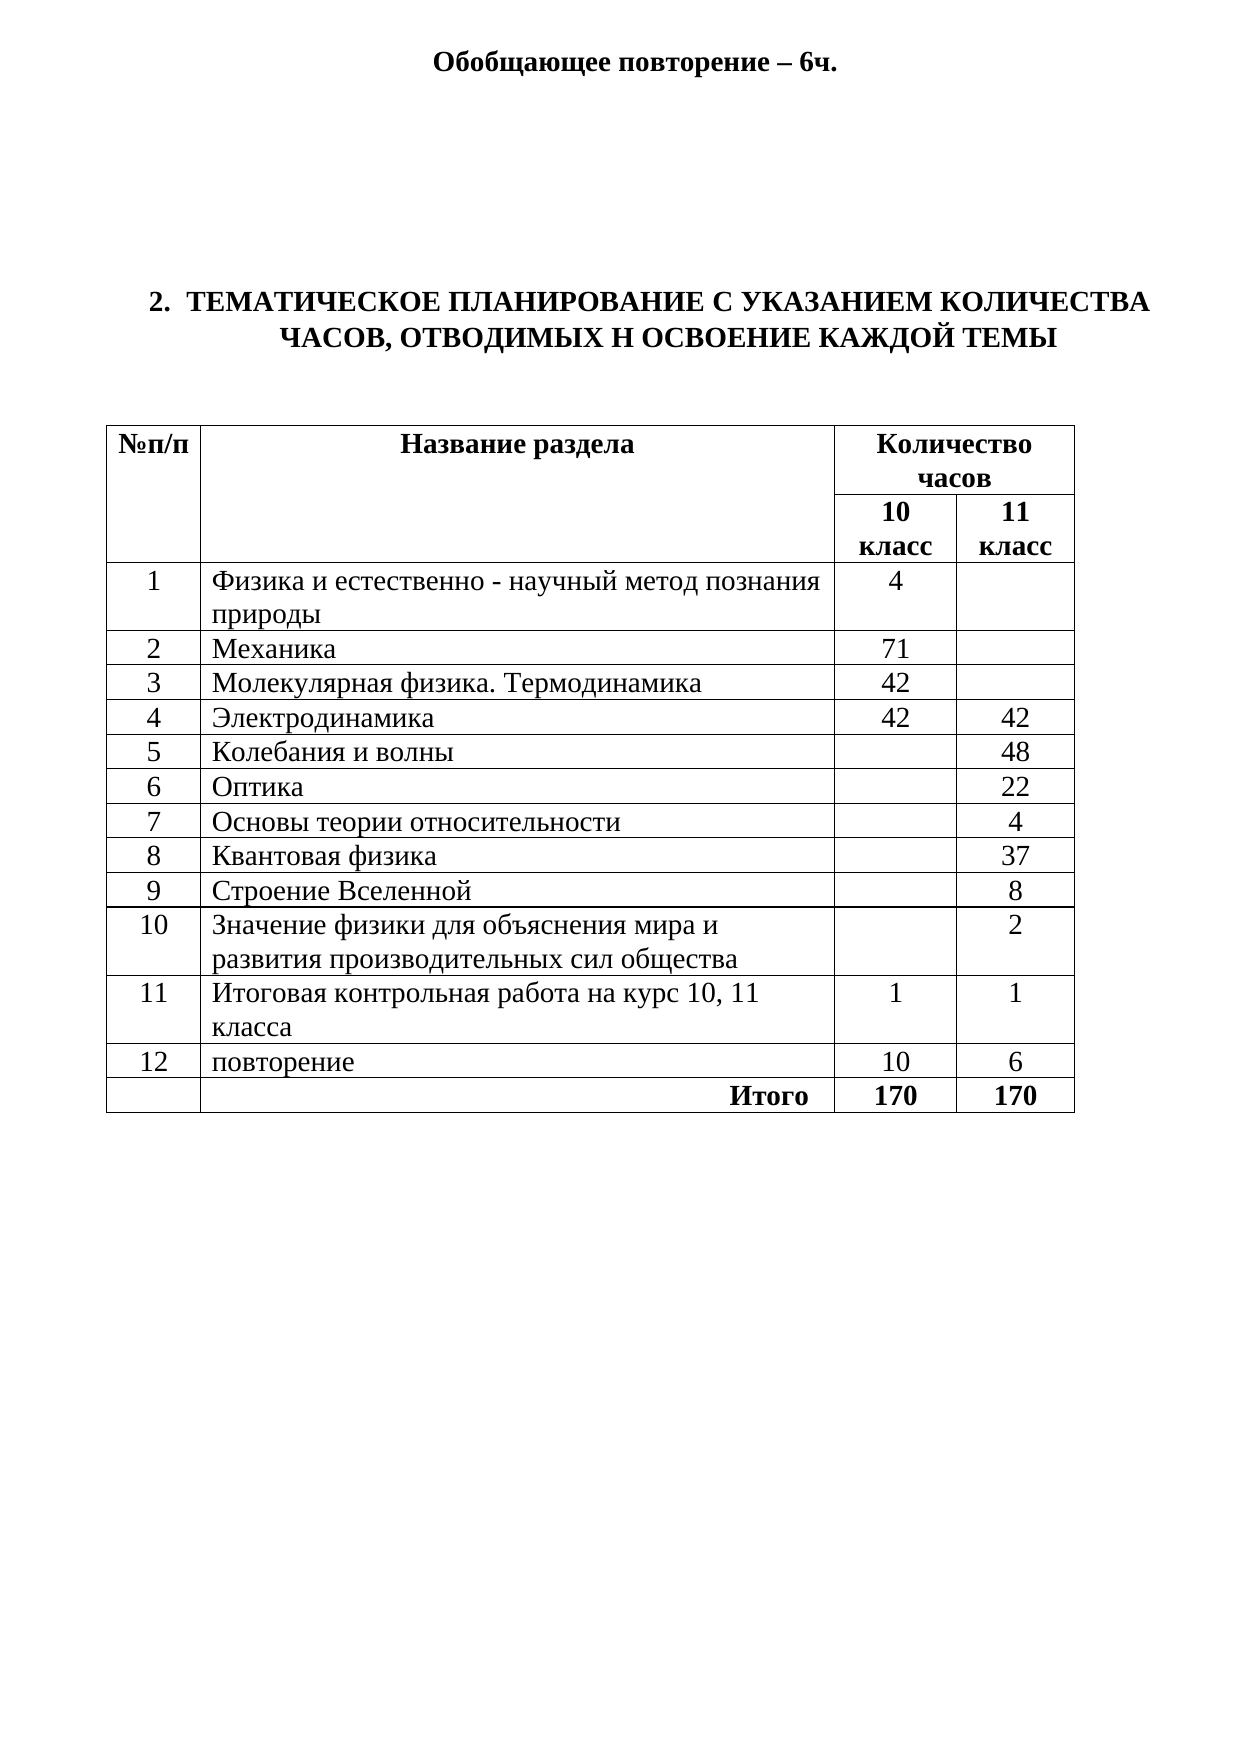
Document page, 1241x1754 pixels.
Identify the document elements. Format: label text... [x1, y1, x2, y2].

table_cell 6 [957, 1044, 1074, 1077]
table_cell [835, 908, 956, 974]
table_cell Значение физики для объяснения мира и развития производительных сил общества [201, 908, 834, 974]
table_cell Физика и естественно - научный метод познания природы [201, 563, 834, 630]
table_cell 2 [957, 908, 1074, 974]
table_cell 4 [107, 700, 200, 733]
table_cell 5 [107, 735, 200, 768]
table_cell 42 [835, 665, 956, 699]
table_cell 37 [957, 838, 1074, 872]
table_cell 10 [107, 908, 200, 974]
table_cell 6 [107, 769, 200, 803]
table_cell повторение [201, 1044, 834, 1077]
table_cell [835, 735, 956, 768]
table_header Название раздела [201, 426, 834, 562]
text Обобщающее повторение – 6ч. [118, 44, 1152, 78]
table_cell 7 [107, 804, 200, 837]
table_cell 10 класс [835, 495, 956, 562]
table_cell 170 [957, 1078, 1074, 1112]
table_cell 4 [835, 563, 956, 630]
table_cell 42 [957, 700, 1074, 733]
list ТЕМАТИЧЕСКОЕ ПЛАНИРОВАНИЕ С УКАЗАНИЕМ КОЛИЧЕСТВА ЧАСОВ, ОТВОДИМЫХ Н ОСВОЕНИЕ КАЖДОЙ ТЕМЫ [148, 284, 1152, 353]
table_cell 1 [835, 976, 956, 1043]
table_cell Оптика [201, 769, 834, 803]
table_cell 71 [835, 631, 956, 664]
table_cell Основы теории относительности [201, 804, 834, 837]
table_cell Электродинамика [201, 700, 834, 733]
table_cell Строение Вселенной [201, 873, 834, 906]
table_cell 8 [957, 873, 1074, 906]
table_cell [107, 1078, 200, 1112]
table_cell [835, 873, 956, 906]
table_cell [835, 804, 956, 837]
table_cell 3 [107, 665, 200, 699]
table_cell 1 [957, 976, 1074, 1043]
table_cell 4 [957, 804, 1074, 837]
table_cell [835, 769, 956, 803]
table_cell 2 [107, 631, 200, 664]
table_header №п/п [107, 426, 200, 562]
table_cell 1 [107, 563, 200, 630]
table_cell 11 [107, 976, 200, 1043]
table_cell Колебания и волны [201, 735, 834, 768]
table_cell 9 [107, 873, 200, 906]
table_cell [957, 631, 1074, 664]
table_cell 42 [835, 700, 956, 733]
table_cell 170 [835, 1078, 956, 1112]
table_cell Механика [201, 631, 834, 664]
table_cell [957, 563, 1074, 630]
table_header Количество часов [835, 426, 1074, 493]
table_cell Молекулярная физика. Термодинамика [201, 665, 834, 699]
table_cell [957, 665, 1074, 699]
table_cell 8 [107, 838, 200, 872]
table_cell 48 [957, 735, 1074, 768]
table_cell 22 [957, 769, 1074, 803]
table_cell [835, 838, 956, 872]
table_cell 11 класс [957, 495, 1074, 562]
table_cell Итоговая контрольная работа на курс 10, 11 класса [201, 976, 834, 1043]
table_cell 12 [107, 1044, 200, 1077]
table_cell Итого [201, 1078, 834, 1112]
table_cell 10 [835, 1044, 956, 1077]
table_cell Квантовая физика [201, 838, 834, 872]
